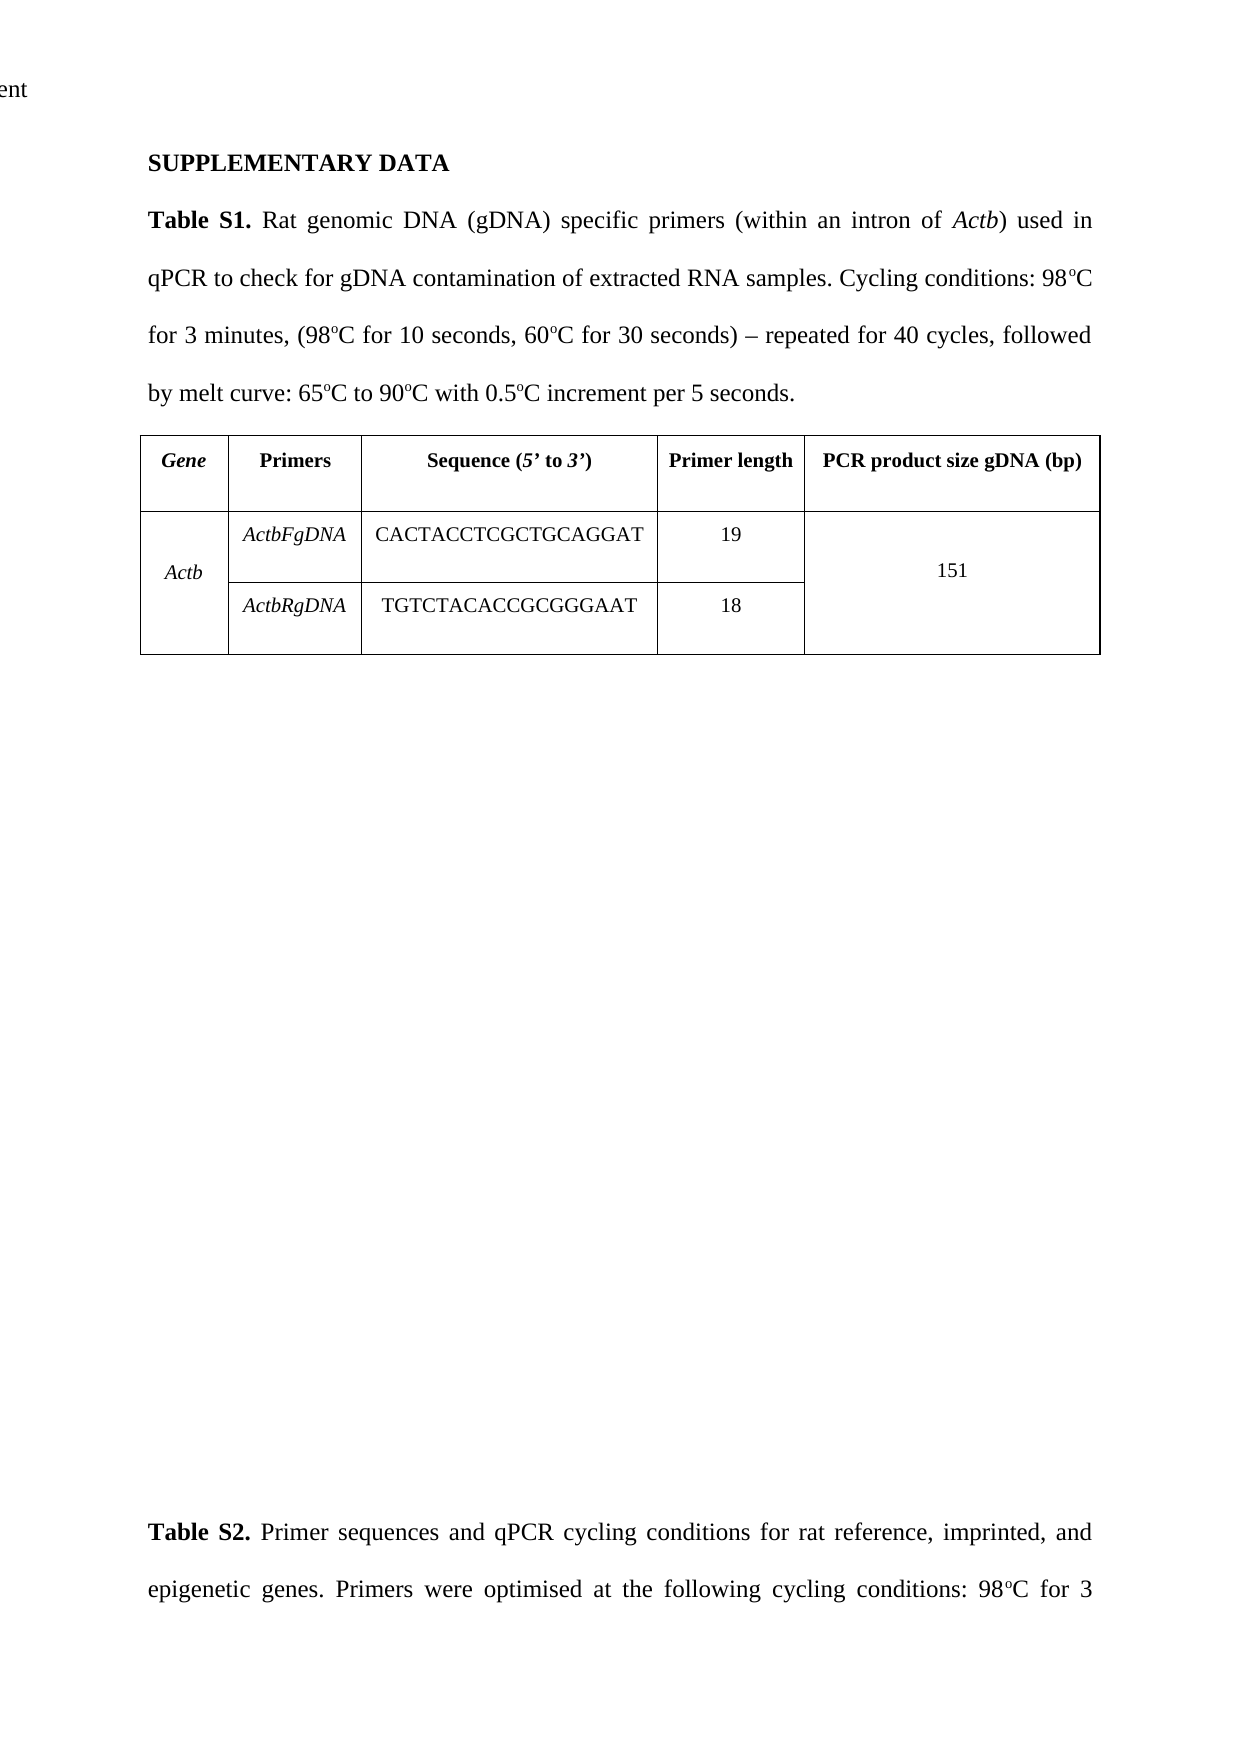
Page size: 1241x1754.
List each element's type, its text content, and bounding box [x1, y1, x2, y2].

table_header Primer length [658, 436, 804, 511]
table_cell 19 [658, 512, 804, 582]
table_header Gene [141, 436, 228, 511]
table_cell ActbRgDNA [229, 583, 361, 653]
table_header Sequence (5’ to 3’) [362, 436, 657, 511]
table_cell Actb [141, 512, 228, 653]
table_header Primers [229, 436, 361, 511]
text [148, 1517, 1092, 1603]
table_cell TGTCTACACCGCGGGAAT [362, 583, 657, 653]
text SUPPLEMENTARY DATA [148, 148, 1092, 176]
table_cell 151 [805, 512, 1099, 653]
table_cell ActbFgDNA [229, 512, 361, 582]
text Table S1. Rat genomic DNA (gDNA) specific primers (within an intron of Actb) used in qPCR to check for gDNA contamination of extracted RNA samples. Cycling conditions: 98oC for 3 minutes, (98oC for 10 seconds, 60oC for 30 seconds) – repeated for 40 cycles, followed by melt curve: 65oC to 90oC with 0.5oC increment per 5 seconds. [148, 205, 1092, 406]
table_cell 18 [658, 583, 804, 653]
table_cell CACTACCTCGCTGCAGGAT [362, 512, 657, 582]
table_header PCR product size gDNA (bp) [805, 436, 1099, 511]
